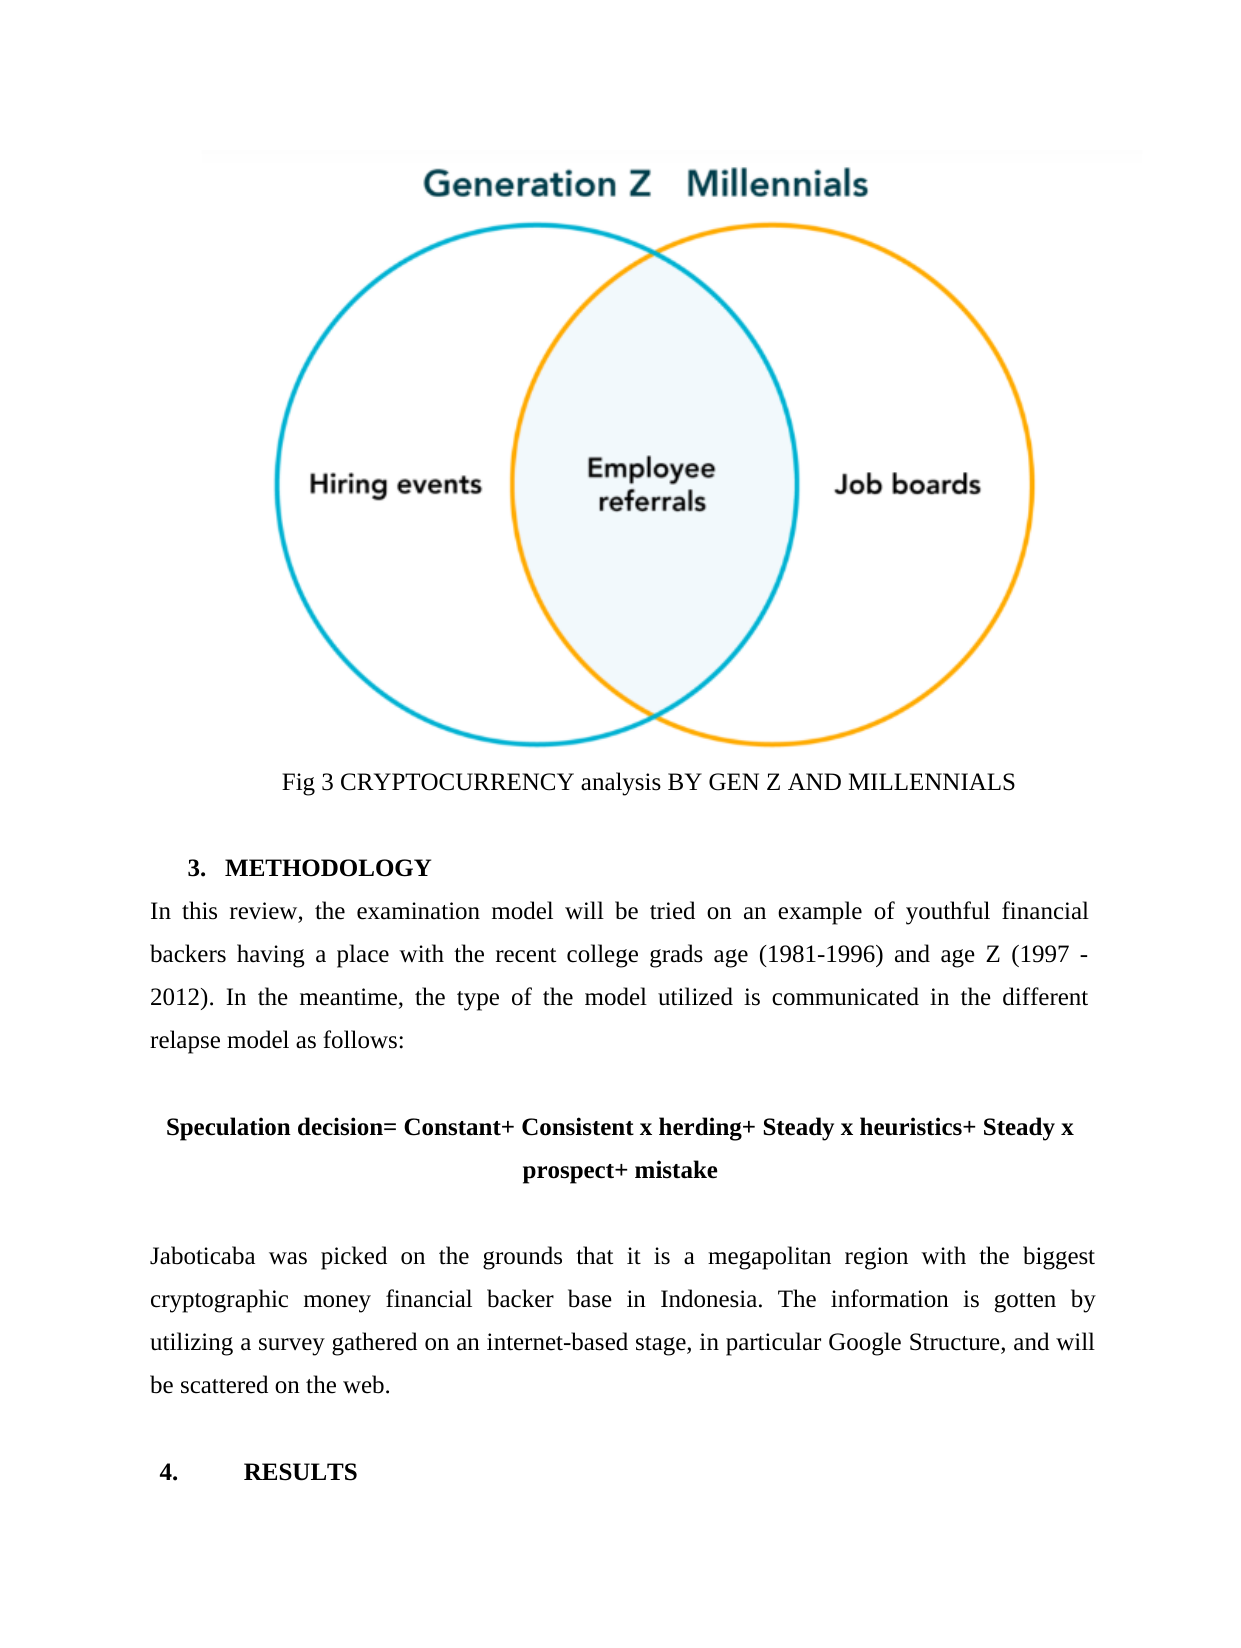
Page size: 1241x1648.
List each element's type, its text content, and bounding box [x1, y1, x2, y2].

text Speculation decision= Constant+ Consistent x herding+ Steady x heuristics+ Steady x prospect+ mistake [150, 1112, 1090, 1184]
picture [201, 150, 1143, 756]
list RESULTS [159, 1457, 1090, 1486]
text Fig 3 CRYPTOCURRENCY analysis BY GEN Z AND MILLENNIALS [173, 767, 1096, 796]
text In this review, the examination model will be tried on an example of youthful financial backers having a place with the recent college grads age (1981-1996) and age Z (1997 - 2012). In the meantime, the type of the model utilized is communicated in the different relapse model as follows: [150, 896, 1090, 1054]
list METHODOLOGY [187, 853, 1022, 882]
text Jaboticaba was picked on the grounds that it is a megapolitan region with the biggest cryptographic money financial backer base in Indonesia. The information is gotten by utilizing a survey gathered on an internet-based stage, in particular Google Structure, and will be scattered on the web. [150, 1241, 1096, 1399]
